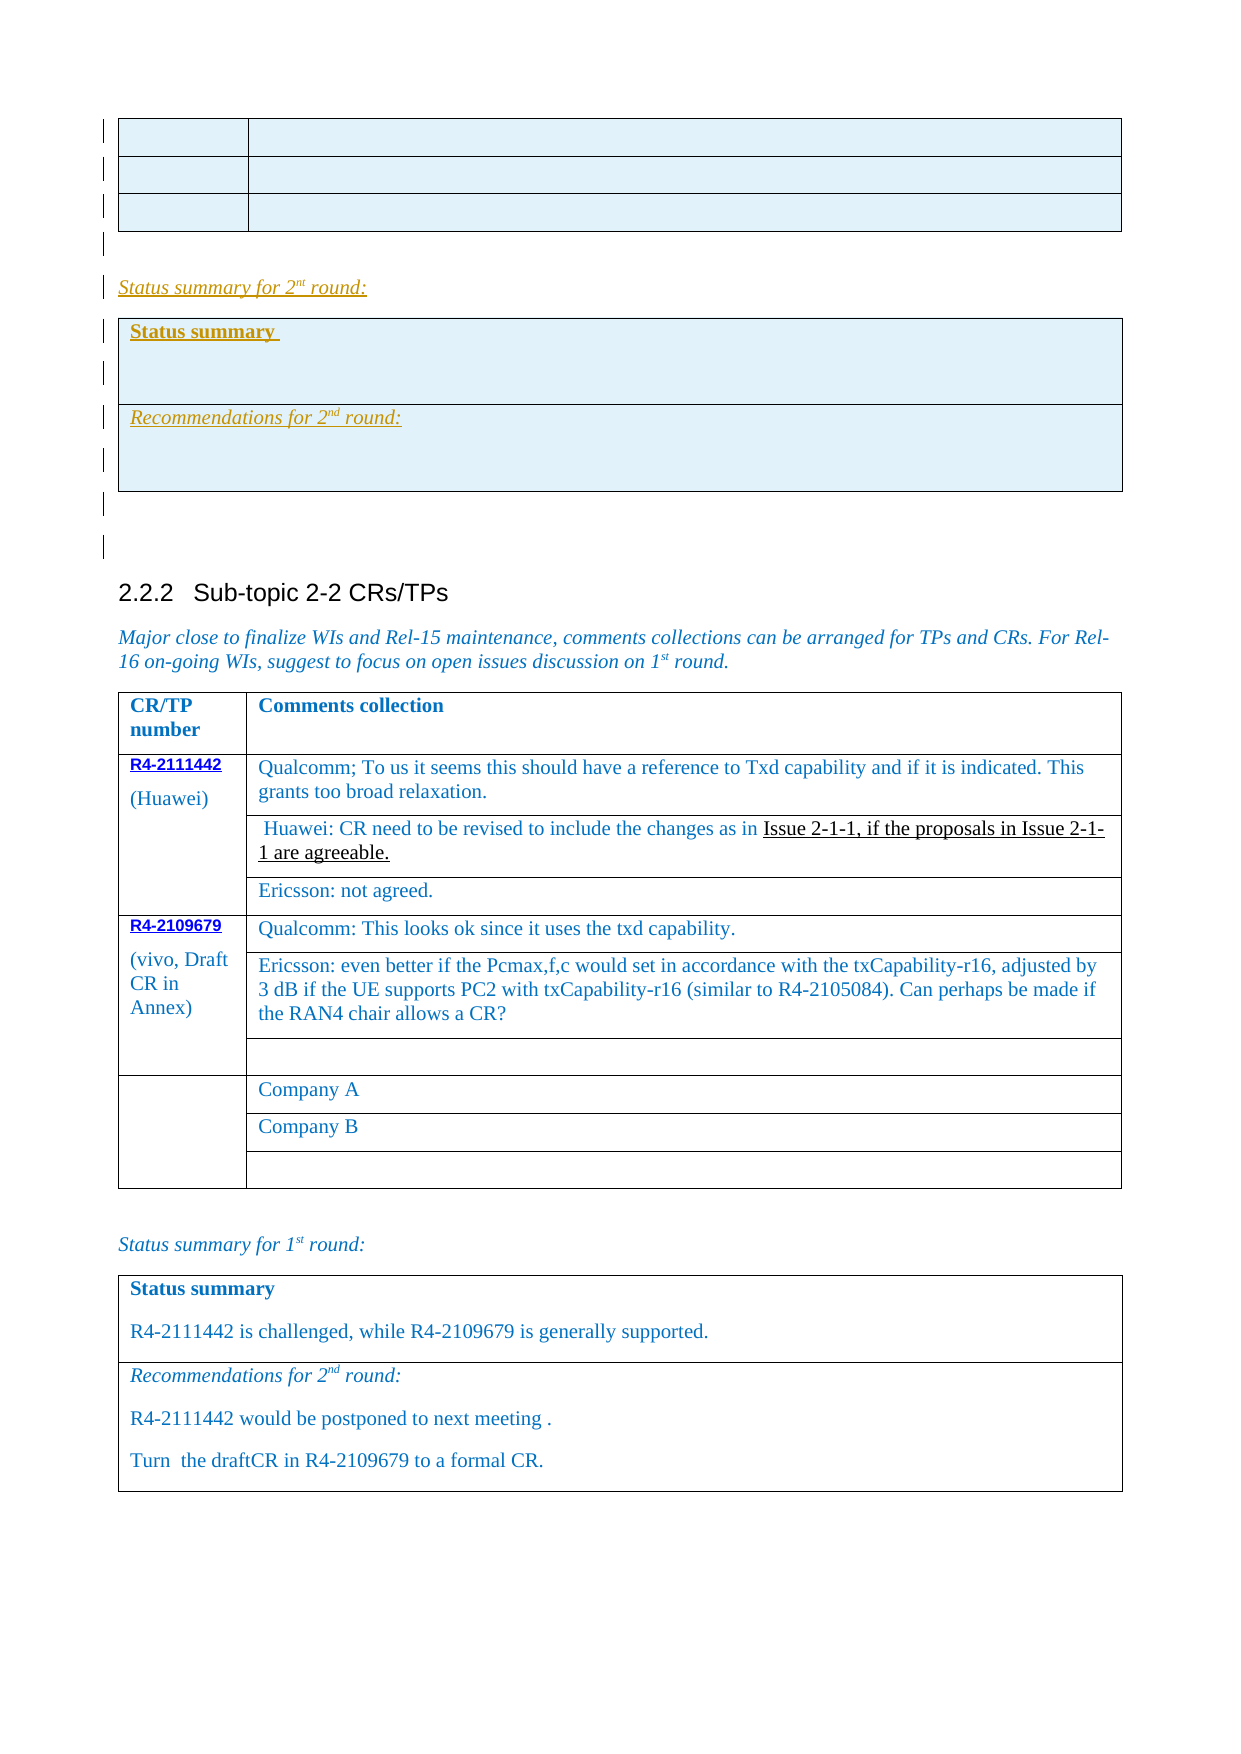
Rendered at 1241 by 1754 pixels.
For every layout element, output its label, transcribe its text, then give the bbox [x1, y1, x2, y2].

table_cell [247, 1152, 1121, 1188]
table_cell Recommendations for 2nd round: R4-2111442 would be postponed to next meeting . Turn the draftCR in R4-2109679 to a formal CR. [119, 1363, 1122, 1491]
table_cell [247, 1039, 1121, 1075]
table_cell [119, 1076, 246, 1188]
table_cell Qualcomm; To us it seems this should have a reference to Txd capability and if it is indicated. This grants too broad relaxation. [247, 755, 1121, 815]
table_cell Ericsson: not agreed. [247, 878, 1121, 914]
table_cell Huawei: CR need to be revised to include the changes as in Issue 2-1-1, if the proposals in Issue 2-1-1 are agreeable. [247, 816, 1121, 877]
table_cell Company A [247, 1076, 1121, 1113]
table_header CR/TP number [119, 693, 246, 753]
text Major close to finalize WIs and Rel-15 maintenance, comments collections can be arranged for TPs and CRs. For Rel-16 on-going WIs, suggest to focus on open issues discussion on 1st round. [118, 625, 1122, 673]
table_header Comments collection [247, 693, 1121, 753]
table_cell R4-2109679 (vivo, Draft CR in Annex) [119, 916, 246, 1075]
table_cell Ericsson: even better if the Pcmax,f,c would set in accordance with the txCapability-r16, adjusted by 3 dB if the UE supports PC2 with txCapability-r16 (similar to R4-2105084). Can perhaps be made if the RAN4 chair allows a CR? [247, 953, 1121, 1038]
subtitle Sub-topic 2-2 CRs/TPs [118, 577, 1122, 606]
table_header Status summary R4-2111442 is challenged, while R4-2109679 is generally supported. [119, 1276, 1122, 1362]
table_cell R4-2111442 (Huawei) [119, 755, 246, 914]
table_cell Qualcomm: This looks ok since it uses the txd capability. [247, 916, 1121, 952]
text Status summary for 1st round: [118, 1232, 1122, 1256]
table_cell Company B [247, 1114, 1121, 1151]
